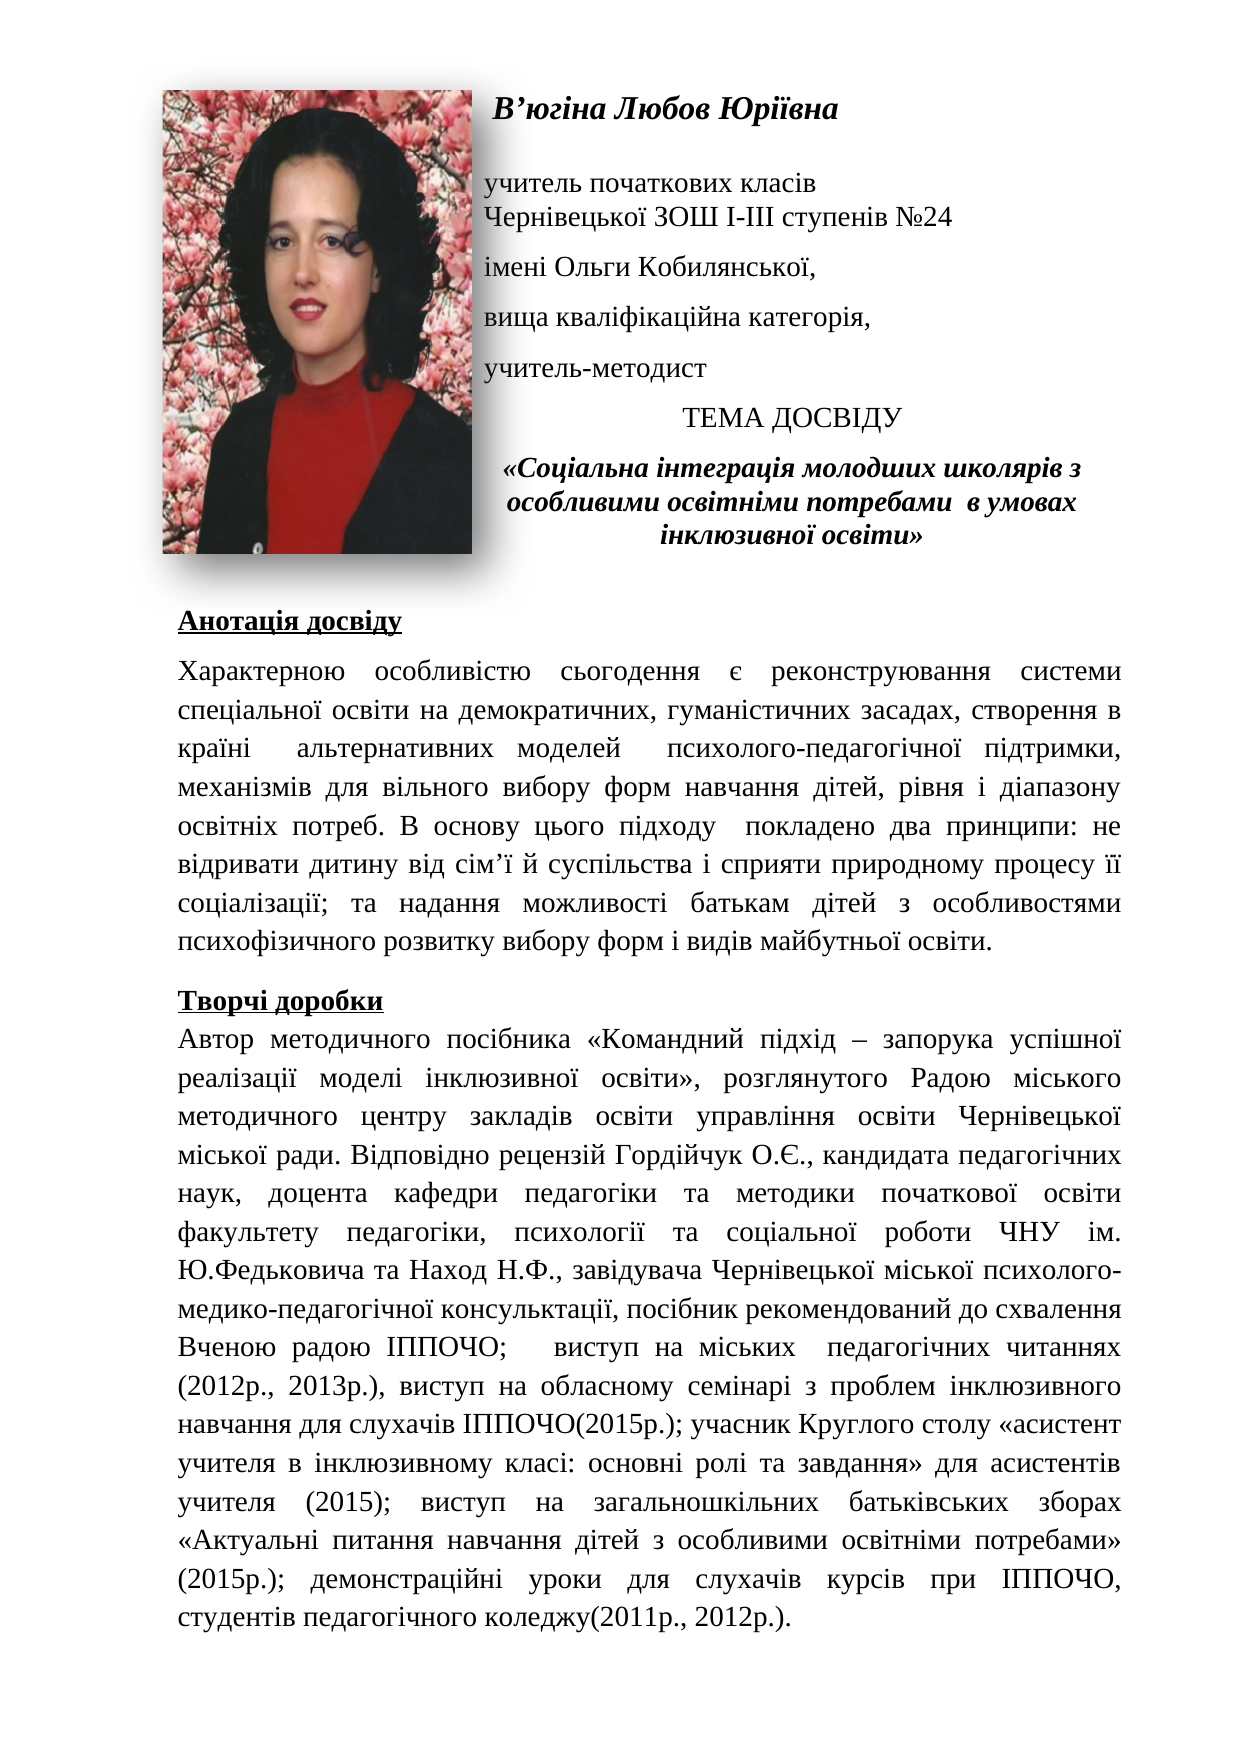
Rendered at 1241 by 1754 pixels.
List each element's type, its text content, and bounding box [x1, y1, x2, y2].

text Анотація досвіду [177, 603, 1122, 637]
table_header В’югіна Любов Юріївна учитель початкових класів Чернівецької ЗОШ І-ІІІ ступенів №24 імені Ольги Кобилянської, вища кваліфікаційна категорія, учитель-методист ТЕМА ДОСВІДУ «Соціальна інтеграція молодших школярів з особливими освітніми потребами в умовах інклюзивної освіти» [503, 89, 1111, 553]
text Творчі доробки [177, 983, 1122, 1016]
text Автор методичного посібника «Командний підхід – запорука успішної реалізації моделі інклюзивної освіти», розглянутого Радою міського методичного центру закладів освіти управління освіти Чернівецької міської ради. Відповідно рецензій Гордійчук О.Є., кандидата педагогічних наук, доцента кафедри педагогіки та методики початкової освіти факультету педагогіки, психології та соціальної роботи ЧНУ ім. Ю.Федьковича та Наход Н.Ф., завідувача Чернівецької міської психолого-медико-педагогічної консульктації, посібник рекомендований до схвалення Вченою радою ІППОЧО; виступ на міських педагогічних читаннях (2012р., 2013р.), виступ на обласному семінарі з проблем інклюзивного навчання для слухачів ІППОЧО(2015р.); учасник Круглого столу «асистент учителя в інклюзивному класі: основні ролі та завдання» для асистентів учителя (2015); виступ на загальношкільних батьківських зборах «Актуальні питання навчання дітей з особливими освітніми потребами» (2015р.); демонстраційні уроки для слухачів курсів при ІППОЧО, студентів педагогічного коледжу(2011р., 2012р.). [177, 1021, 1122, 1633]
text Характерною особливістю сьогодення є реконструювання системи спеціальної освіти на демократичних, гуманістичних засадах, створення в країні альтернативних моделей психолого-педагогічної підтримки, механізмів для вільного вибору форм навчання дітей, рівня і діапазону освітніх потреб. В основу цього підходу покладено два принципи: не відривати дитину від сім’ї й суспільства і сприяти природному процесу її соціалізації; та надання можливості батькам дітей з особливостями психофізичного розвитку вибору форм і видів майбутньої освіти. [177, 653, 1122, 957]
picture [162, 90, 472, 554]
